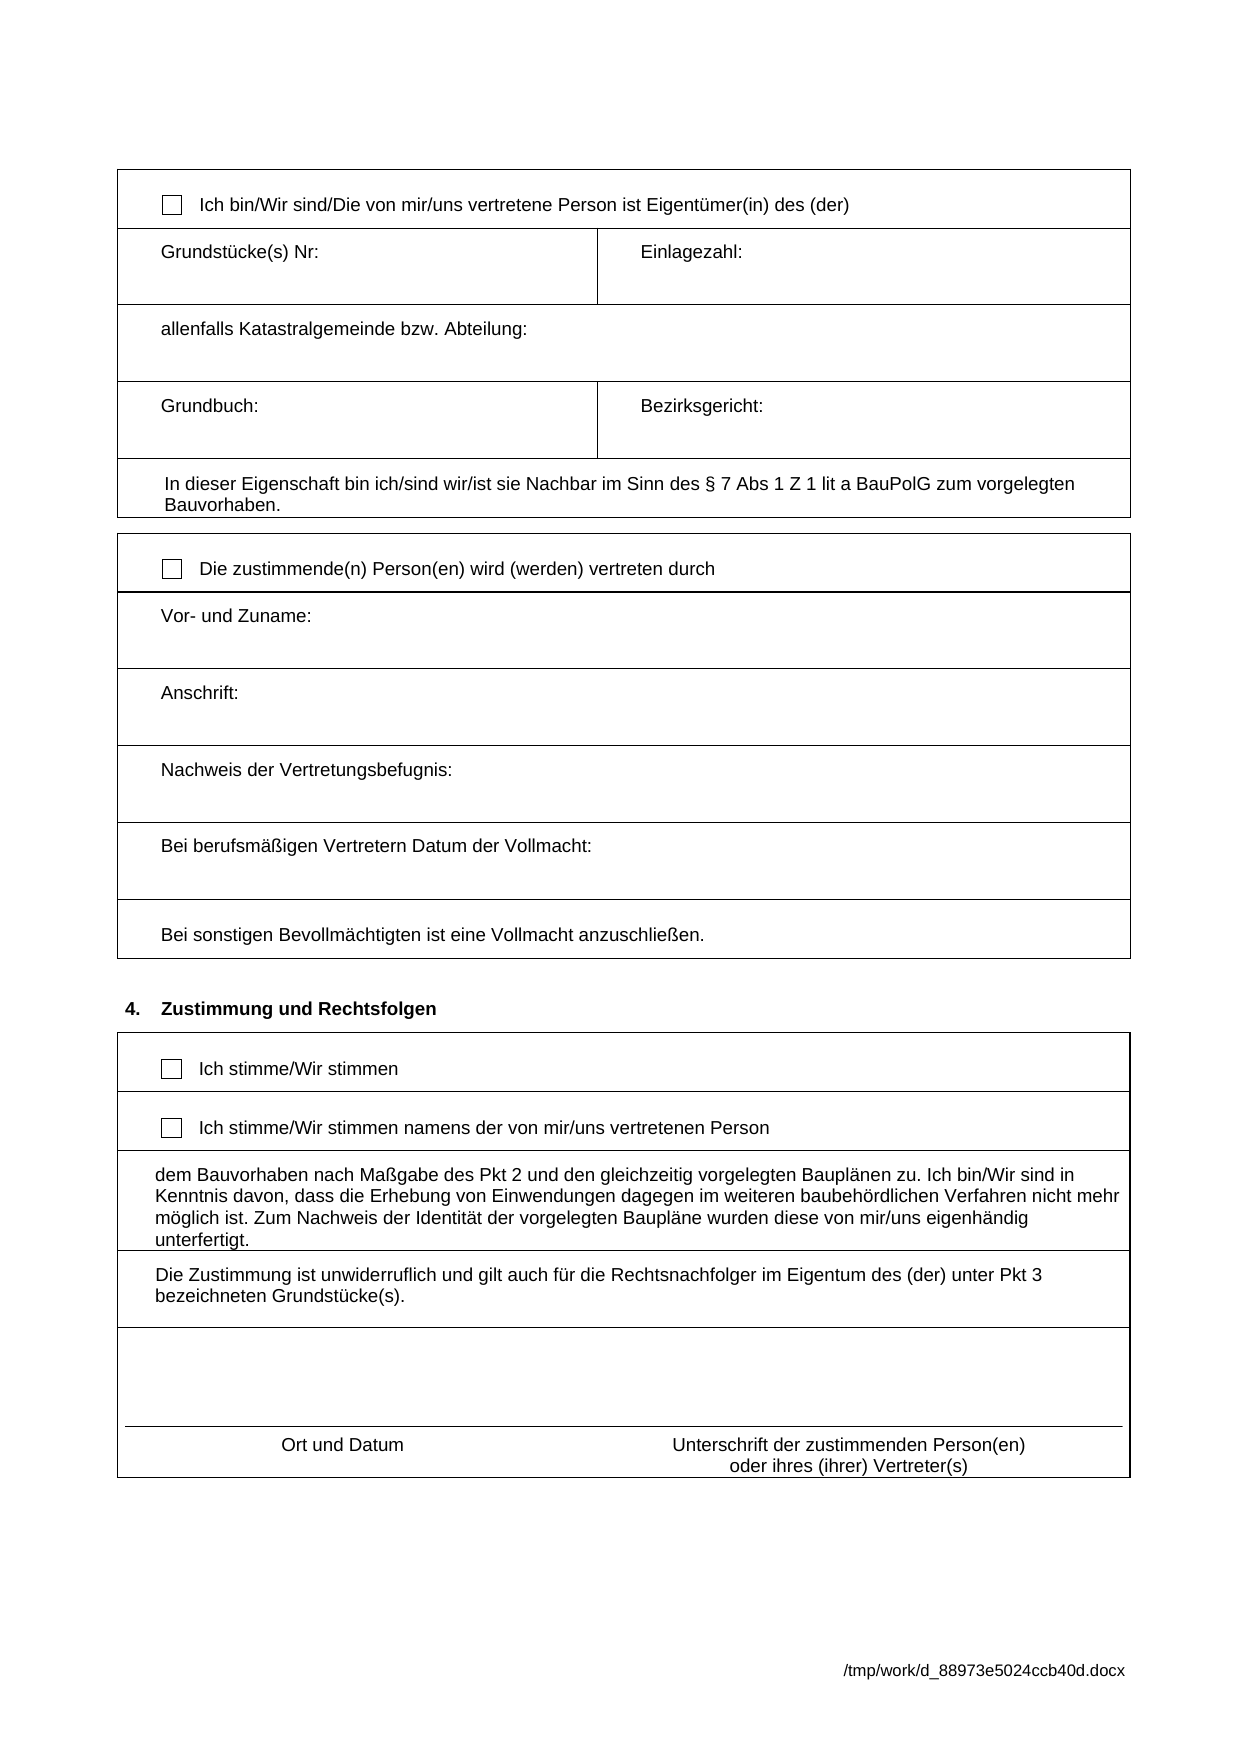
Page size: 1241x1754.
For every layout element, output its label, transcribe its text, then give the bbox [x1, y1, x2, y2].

table_cell dem Bauvorhaben nach Maßgabe des Pkt 2 und den gleichzeitig vorgelegten Bauplänen zu. Ich bin/Wir sind in Kenntnis davon, dass die Erhebung von Einwendungen dagegen im weiteren baubehördlichen Verfahren nicht mehr möglich ist. Zum Nachweis der Identität der vorgelegten Baupläne wurden diese von mir/uns eigenhändig unterfertigt. [118, 1151, 1129, 1250]
table_cell Bei berufsmäßigen Vertretern Datum der Vollmacht: [118, 823, 1130, 898]
table_cell Grundstücke(s) Nr: [118, 229, 597, 304]
table_cell Ich stimme/Wir stimmen namens der von mir/uns vertretenen Person [118, 1092, 1129, 1150]
table_cell Bezirksgericht: [598, 382, 1130, 458]
table_cell Bei sonstigen Bevollmächtigten ist eine Vollmacht anzuschließen. [118, 900, 1130, 958]
table_cell Vor- und Zuname: [118, 593, 1130, 668]
table_cell Die Zustimmung ist unwiderruflich und gilt auch für die Rechtsnachfolger im Eigentum des (der) unter Pkt 3 bezeichneten Grundstücke(s). [118, 1251, 1129, 1327]
table_cell Ort und Datum Unterschrift der zustimmenden Person(en) oder ihres (ihrer) Vertreter(s) [118, 1328, 1129, 1477]
table_cell Ich stimme/Wir stimmen [118, 1033, 1129, 1091]
table_cell In dieser Eigenschaft bin ich/sind wir/ist sie Nachbar im Sinn des § 7 Abs 1 Z 1 lit a BauPolG zum vorgelegten Bauvorhaben. [118, 459, 1130, 517]
table_header Die zustimmende(n) Person(en) wird (werden) vertreten durch [118, 534, 1130, 591]
table_cell allenfalls Katastralgemeinde bzw. Abteilung: [118, 305, 1130, 381]
table_cell Einlagezahl: [598, 229, 1130, 304]
table_cell Grundbuch: [118, 382, 597, 458]
table_cell Nachweis der Vertretungsbefugnis: [118, 746, 1130, 822]
table_header Ich bin/Wir sind/Die von mir/uns vertretene Person ist Eigentümer(in) des (der) [118, 170, 1130, 228]
table_header Zustimmung und Rechtsfolgen [118, 973, 1130, 1032]
table_cell Anschrift: [118, 669, 1130, 745]
